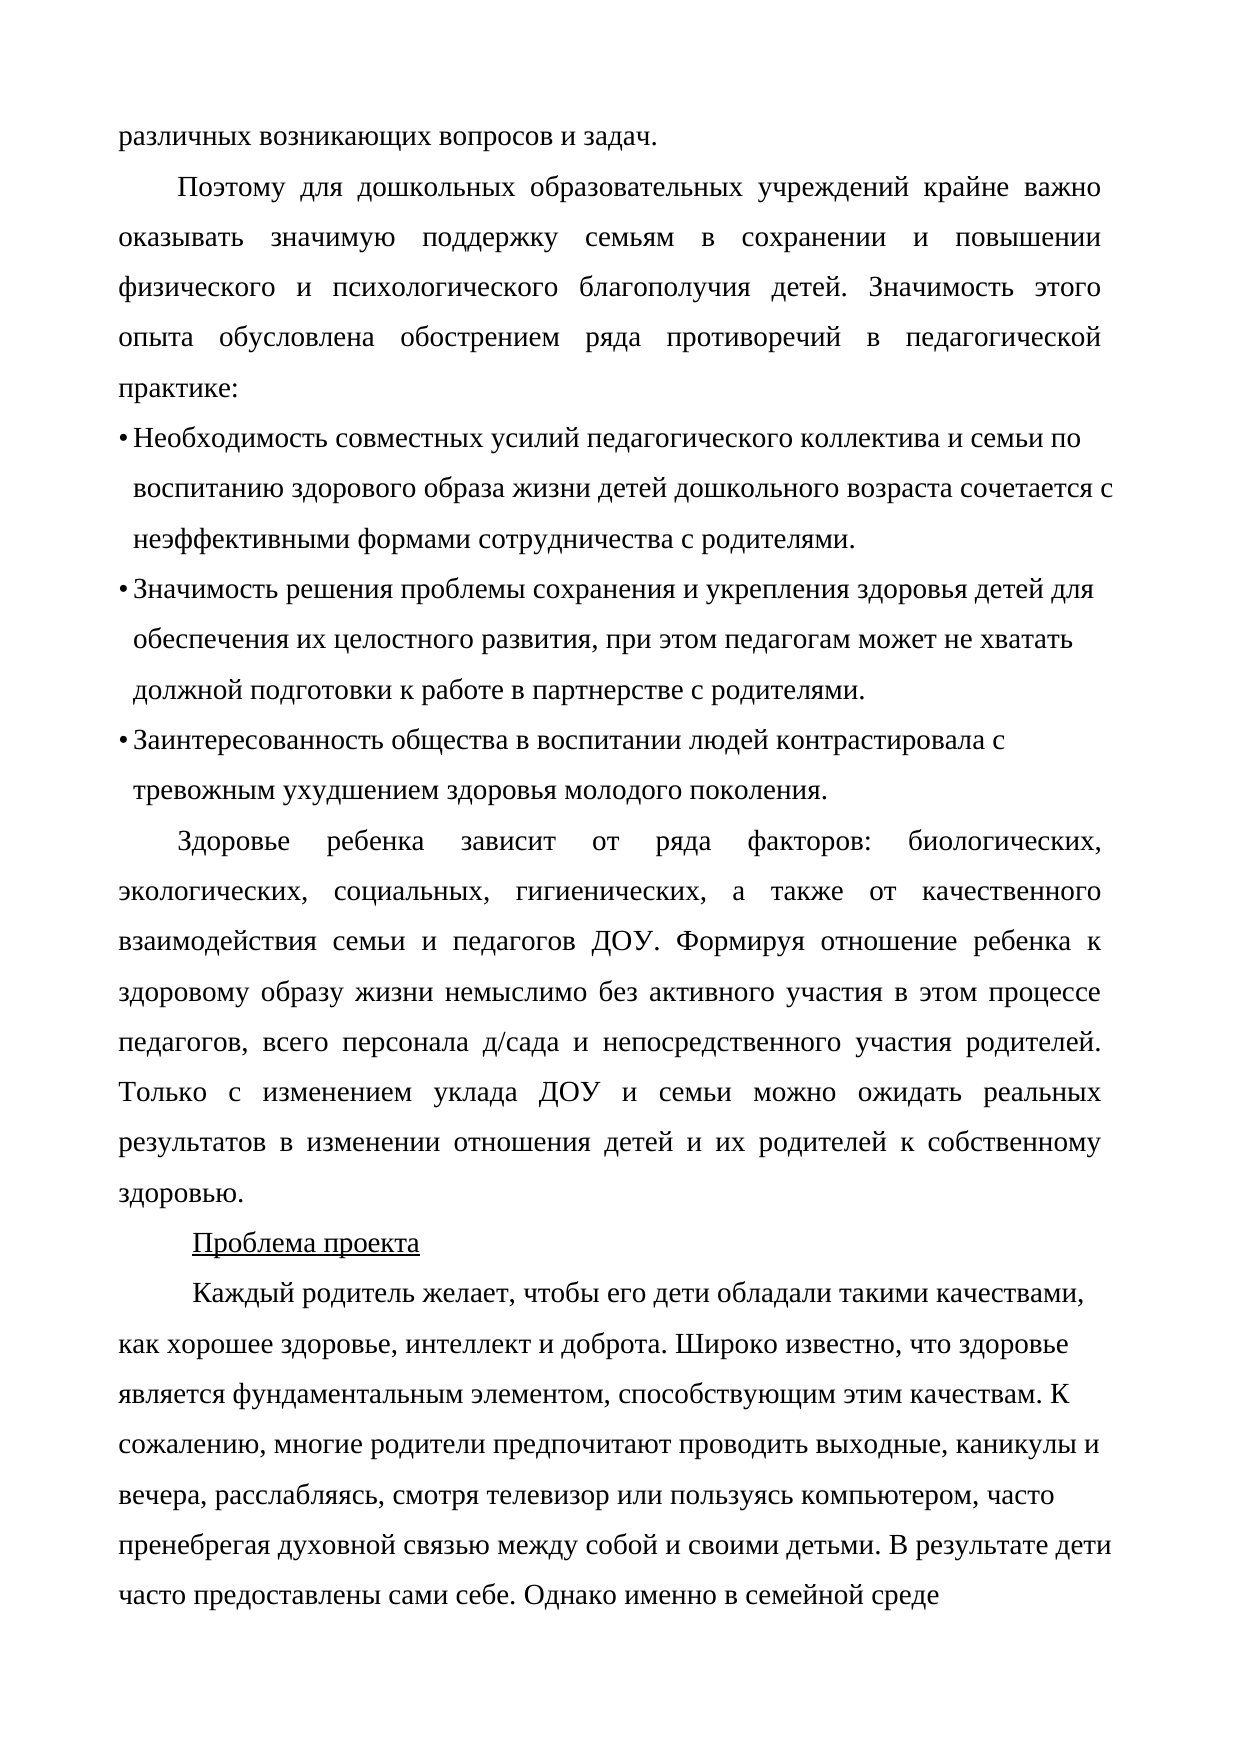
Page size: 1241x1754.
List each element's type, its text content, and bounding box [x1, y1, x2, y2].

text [118, 1276, 1122, 1611]
text Здоровье ребенка зависит от ряда факторов: биологических, экологических, социальных, гигиенических, а также от качественного взаимодействия семьи и педагогов ДОУ. Формируя отношение ребенка к здоровому образу жизни немыслимо без активного участия в этом процессе педагогов, всего персонала д/сада и непосредственного участия родителей. Только с изменением уклада ДОУ и семьи можно ожидать реальных результатов в изменении отношения детей и их родителей к собственному здоровью. [118, 823, 1102, 1208]
text • Значимость решения проблемы сохранения и укрепления здоровья детей для обеспечения их целостного развития, при этом педагогам может не хватать должной подготовки к работе в партнерстве с родителями. [118, 571, 1122, 705]
text • Заинтересованность общества в воспитании людей контрастировала с тревожным ухудшением здоровья молодого поколения. [118, 722, 1122, 806]
text • Необходимость совместных усилий педагогического коллектива и семьи по воспитанию здорового образа жизни детей дошкольного возраста сочетается с неэффективными формами сотрудничества с родителями. [118, 420, 1122, 554]
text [118, 118, 1102, 152]
text Проблема проекта [118, 1225, 1122, 1259]
text Поэтому для дошкольных образовательных учреждений крайне важно оказывать значимую поддержку семьям в сохранении и повышении физического и психологического благополучия детей. Значимость этого опыта обусловлена обострением ряда противоречий в педагогической практике: [118, 169, 1102, 403]
